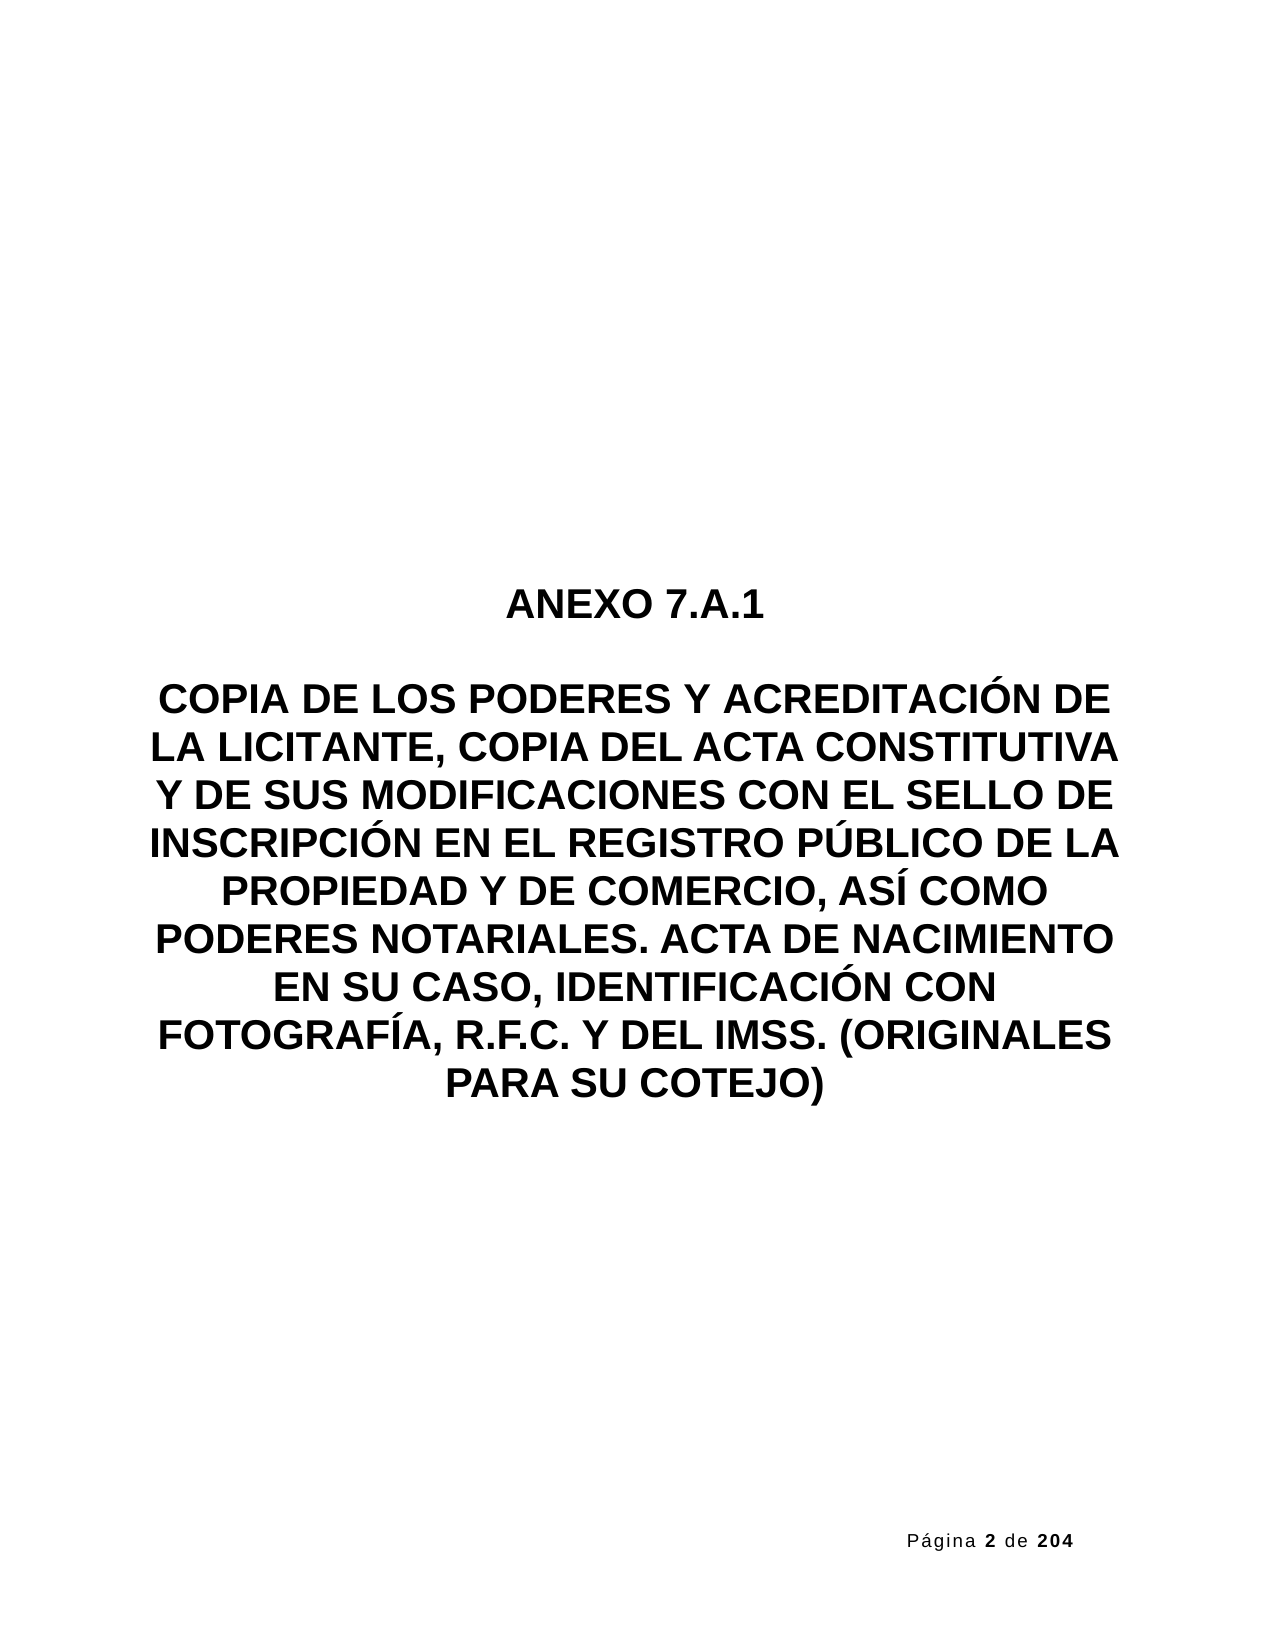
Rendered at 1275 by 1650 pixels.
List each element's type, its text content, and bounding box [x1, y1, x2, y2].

text ANEXO 7.A.1 [133, 579, 1137, 627]
text COPIA DE LOS PODERES Y ACREDITACIÓN DE LA LICITANTE, COPIA DEL ACTA CONSTITUTIVA Y DE SUS MODIFICACIONES CON EL SELLO DE INSCRIPCIÓN EN EL REGISTRO PÚBLICO DE LA PROPIEDAD Y DE COMERCIO, ASÍ COMO PODERES NOTARIALES. ACTA DE NACIMIENTO EN SU CASO, IDENTIFICACIÓN CON FOTOGRAFÍA, R.F.C. Y DEL IMSS. (ORIGINALES PARA SU COTEJO) [133, 675, 1137, 1106]
